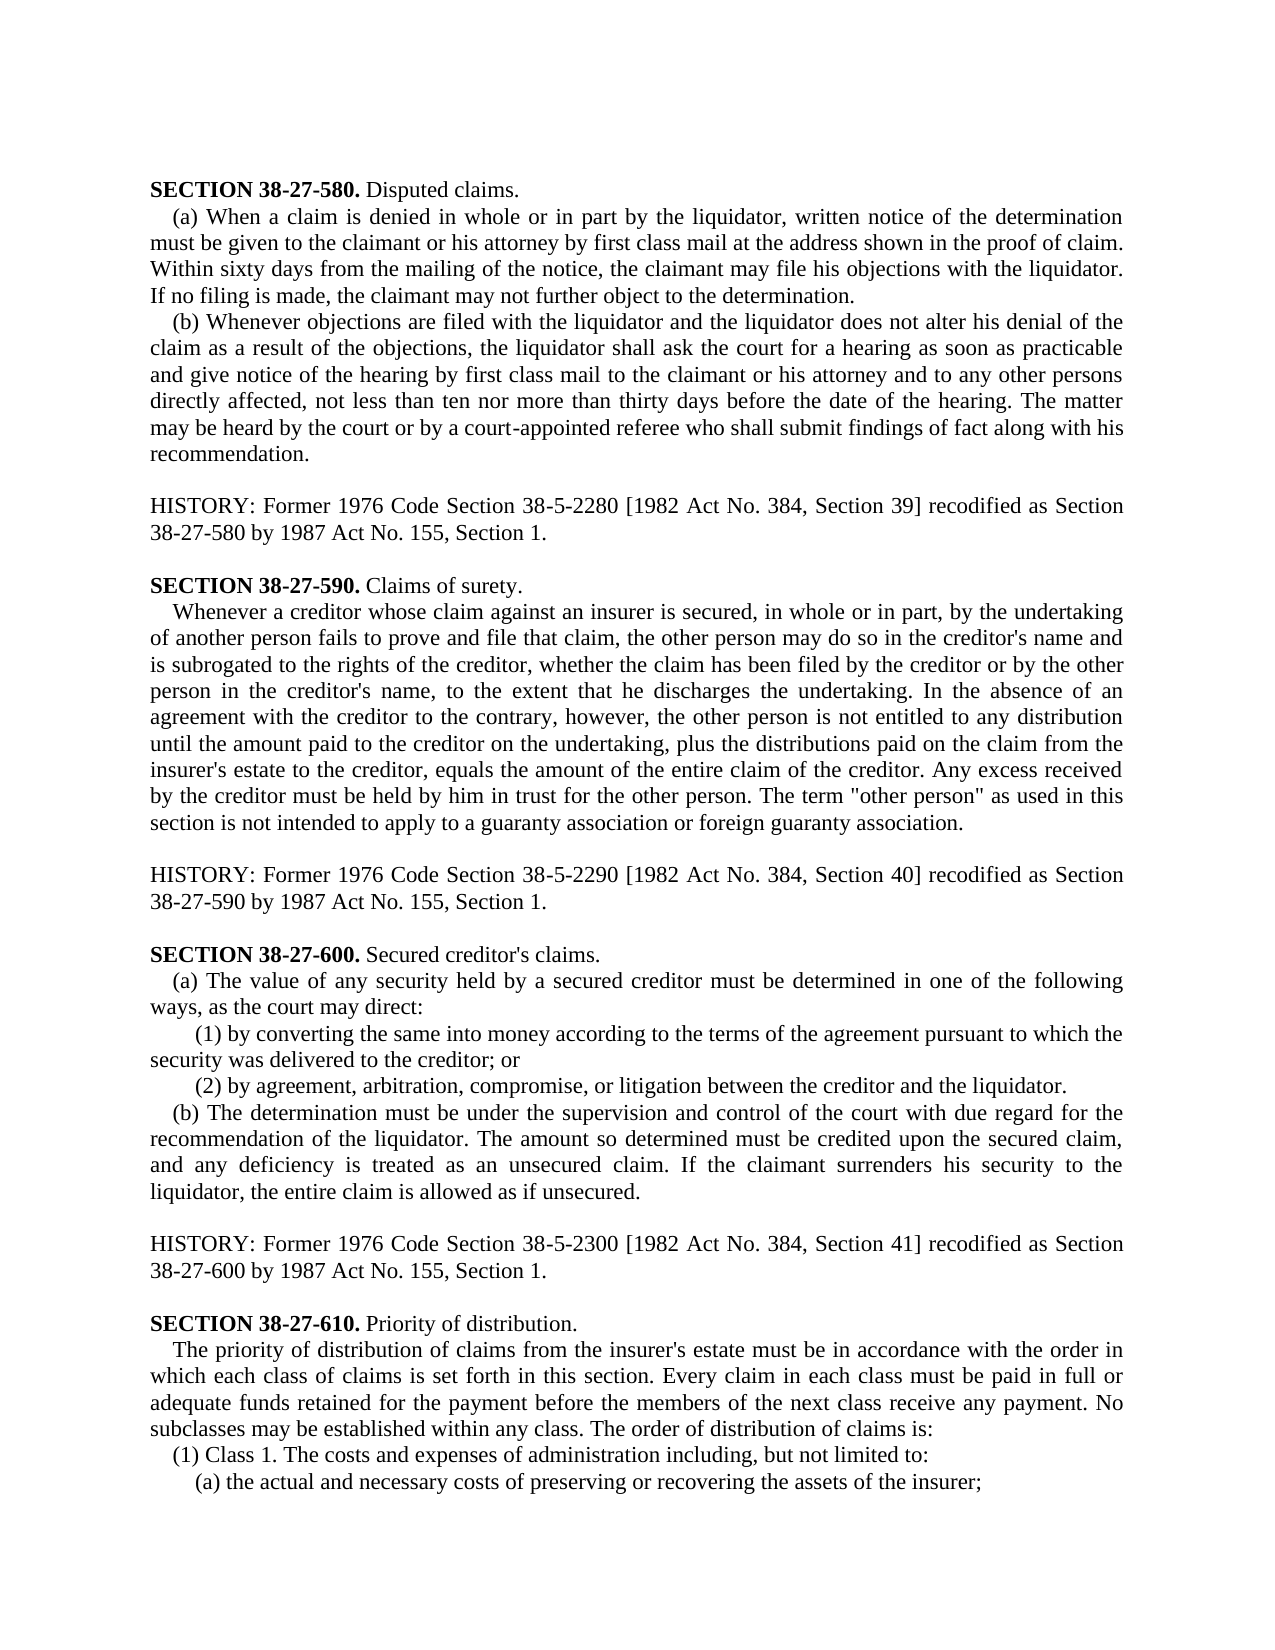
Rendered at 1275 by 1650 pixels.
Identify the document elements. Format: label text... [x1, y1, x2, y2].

text (b) The determination must be under the supervision and control of the court with due regard for the recommendation of the liquidator. The amount so determined must be credited upon the secured claim, and any deficiency is treated as an unsecured claim. If the claimant surrenders his security to the liquidator, the entire claim is allowed as if unsecured. [150, 1099, 1125, 1204]
text (2) by agreement, arbitration, compromise, or litigation between the creditor and the liquidator. [150, 1072, 1125, 1099]
text HISTORY: Former 1976 Code Section 38-5-2290 [1982 Act No. 384, Section 40] recodified as Section 38-27-590 by 1987 Act No. 155, Section 1. [150, 862, 1125, 914]
text SECTION 38-27-600. Secured creditor's claims. [150, 941, 1125, 967]
text HISTORY: Former 1976 Code Section 38-5-2280 [1982 Act No. 384, Section 39] recodified as Section 38-27-580 by 1987 Act No. 155, Section 1. [150, 493, 1125, 545]
text (b) Whenever objections are filed with the liquidator and the liquidator does not alter his denial of the claim as a result of the objections, the liquidator shall ask the court for a hearing as soon as practicable and give notice of the hearing by first class mail to the claimant or his attorney and to any other persons directly affected, not less than ten nor more than thirty days before the date of the hearing. The matter may be heard by the court or by a court-appointed referee who shall submit findings of fact along with his recommendation. [150, 308, 1125, 466]
text Whenever a creditor whose claim against an insurer is secured, in whole or in part, by the undertaking of another person fails to prove and file that claim, the other person may do so in the creditor's name and is subrogated to the rights of the creditor, whether the claim has been filed by the creditor or by the other person in the creditor's name, to the extent that he discharges the undertaking. In the absence of an agreement with the creditor to the contrary, however, the other person is not entitled to any distribution until the amount paid to the creditor on the undertaking, plus the distributions paid on the claim from the insurer's estate to the creditor, equals the amount of the entire claim of the creditor. Any excess received by the creditor must be held by him in trust for the other person. The term "other person" as used in this section is not intended to apply to a guaranty association or foreign guaranty association. [150, 598, 1125, 835]
text SECTION 38-27-580. Disputed claims. [150, 176, 1125, 203]
text (a) When a claim is denied in whole or in part by the liquidator, written notice of the determination must be given to the claimant or his attorney by first class mail at the address shown in the proof of claim. Within sixty days from the mailing of the notice, the claimant may file his objections with the liquidator. If no filing is made, the claimant may not further object to the determination. [150, 203, 1125, 308]
text (a) The value of any security held by a secured creditor must be determined in one of the following ways, as the court may direct: [150, 967, 1125, 1020]
text (1) Class 1. The costs and expenses of administration including, but not limited to: [150, 1441, 1125, 1468]
text The priority of distribution of claims from the insurer's estate must be in accordance with the order in which each class of claims is set forth in this section. Every claim in each class must be paid in full or adequate funds retained for the payment before the members of the next class receive any payment. No subclasses may be established within any class. The order of distribution of claims is: [150, 1336, 1125, 1441]
text HISTORY: Former 1976 Code Section 38-5-2300 [1982 Act No. 384, Section 41] recodified as Section 38-27-600 by 1987 Act No. 155, Section 1. [150, 1231, 1125, 1283]
text (1) by converting the same into money according to the terms of the agreement pursuant to which the security was delivered to the creditor; or [150, 1020, 1125, 1072]
text SECTION 38-27-590. Claims of surety. [150, 572, 1125, 598]
text (a) the actual and necessary costs of preserving or recovering the assets of the insurer; [150, 1468, 1125, 1494]
text SECTION 38-27-610. Priority of distribution. [150, 1309, 1125, 1336]
